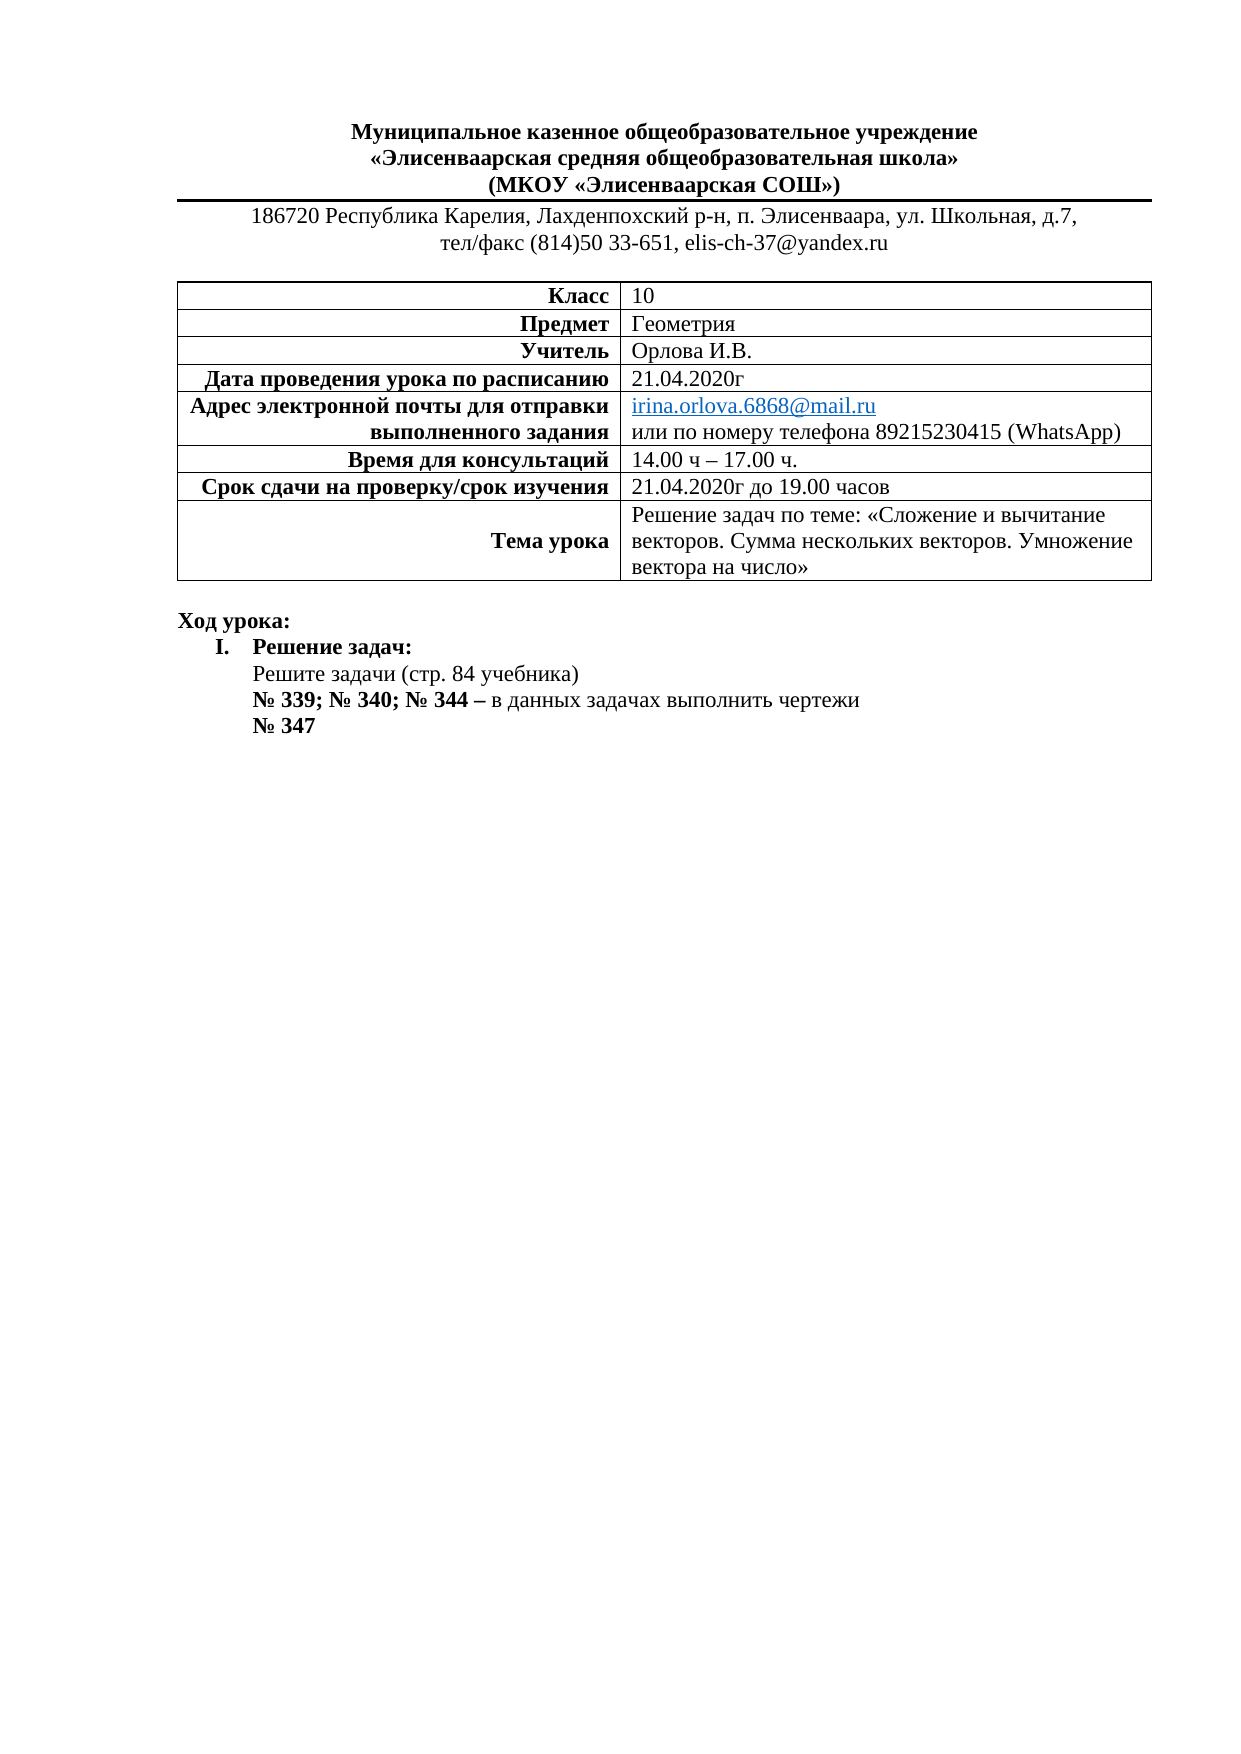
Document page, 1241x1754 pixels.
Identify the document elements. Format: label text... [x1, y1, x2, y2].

table_cell 21.04.2020г до 19.00 часов [621, 473, 1151, 499]
table_header 10 [621, 283, 1151, 309]
text Ход урока: [177, 607, 1152, 633]
table_header Класс [178, 283, 620, 309]
table_cell Время для консультаций [178, 446, 620, 472]
text (МКОУ «Элисенваарская СОШ») [177, 171, 1152, 199]
table_cell irina.orlova.6868@mail.ru или по номеру телефона 89215230415 (WhatsApp) [621, 392, 1151, 445]
text Муниципальное казенное общеобразовательное учреждение [177, 118, 1152, 144]
text тел/факс (814)50 33-651, elis-ch-37@yandex.ru [177, 229, 1152, 255]
table_cell Орлова И.В. [621, 337, 1151, 364]
table_cell Адрес электронной почты для отправки выполненного задания [178, 392, 620, 445]
text «Элисенваарская средняя общеобразовательная школа» [177, 144, 1152, 171]
table_cell Предмет [178, 310, 620, 336]
table_cell Дата проведения урока по расписанию [178, 365, 620, 391]
list Решение задач: [215, 633, 1152, 660]
table_cell Срок сдачи на проверку/срок изучения [178, 473, 620, 499]
list № 347 [252, 712, 1152, 739]
table_cell Решение задач по теме: «Сложение и вычитание векторов. Сумма нескольких векторов. Умножение вектора на число» [621, 501, 1151, 580]
table_cell Учитель [178, 337, 620, 364]
list № 339; № 340; № 344 – в данных задачах выполнить чертежи [252, 686, 1152, 712]
table_cell 14.00 ч – 17.00 ч. [621, 446, 1151, 472]
table_cell Тема урока [178, 501, 620, 580]
list Решите задачи (стр. 84 учебника) [252, 660, 1152, 686]
table_cell 21.04.2020г [621, 365, 1151, 391]
text 186720 Республика Карелия, Лахденпохский р-н, п. Элисенваара, ул. Школьная, д.7, [177, 202, 1152, 229]
table_cell Геометрия [621, 310, 1151, 336]
